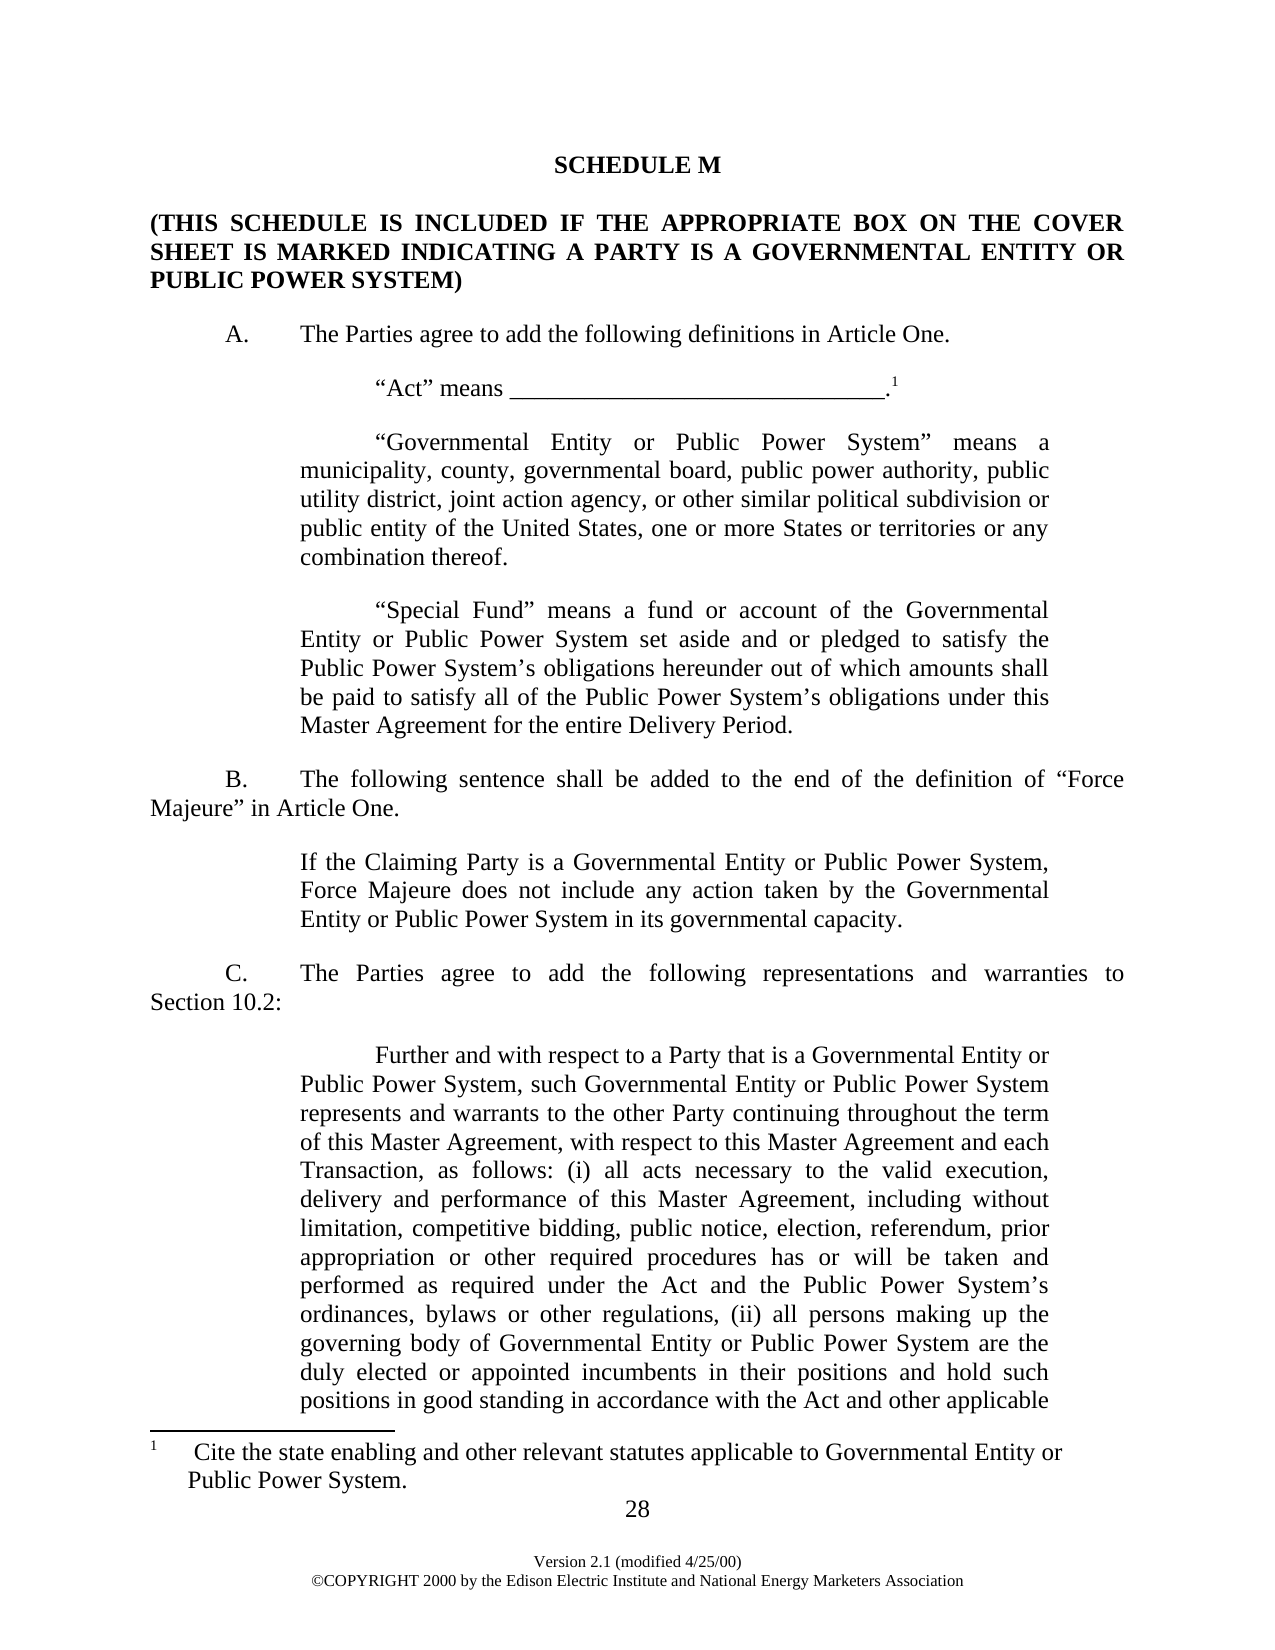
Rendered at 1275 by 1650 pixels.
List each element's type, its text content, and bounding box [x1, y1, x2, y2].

title SCHEDULE M [150, 150, 1125, 179]
text C. The Parties agree to add the following representations and warranties to Section 10.2: [150, 958, 1125, 1015]
text “Special Fund” means a fund or account of the Governmental Entity or Public Power System set aside and or pledged to satisfy the Public Power System’s obligations hereunder out of which amounts shall be paid to satisfy all of the Public Power System’s obligations under this Master Agreement for the entire Delivery Period. [300, 595, 1050, 739]
text B. The following sentence shall be added to the end of the definition of “Force Majeure” in Article One. [150, 764, 1125, 822]
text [300, 1040, 1050, 1414]
text If the Claiming Party is a Governmental Entity or Public Power System, Force Majeure does not include any action taken by the Governmental Entity or Public Power System in its governmental capacity. [300, 847, 1050, 933]
text A. The Parties agree to add the following definitions in Article One. [150, 319, 1125, 348]
text “Act” means ______________________________. [300, 373, 1050, 402]
text (THIS SCHEDULE IS INCLUDED IF THE APPROPRIATE BOX ON THE COVER SHEET IS MARKED INDICATING A PARTY IS A GOVERNMENTAL ENTITY OR PUBLIC POWER SYSTEM) [150, 208, 1125, 294]
text “Governmental Entity or Public Power System” means a municipality, county, governmental board, public power authority, public utility district, joint action agency, or other similar political subdivision or public entity of the United States, one or more States or territories or any combination thereof. [300, 427, 1050, 570]
